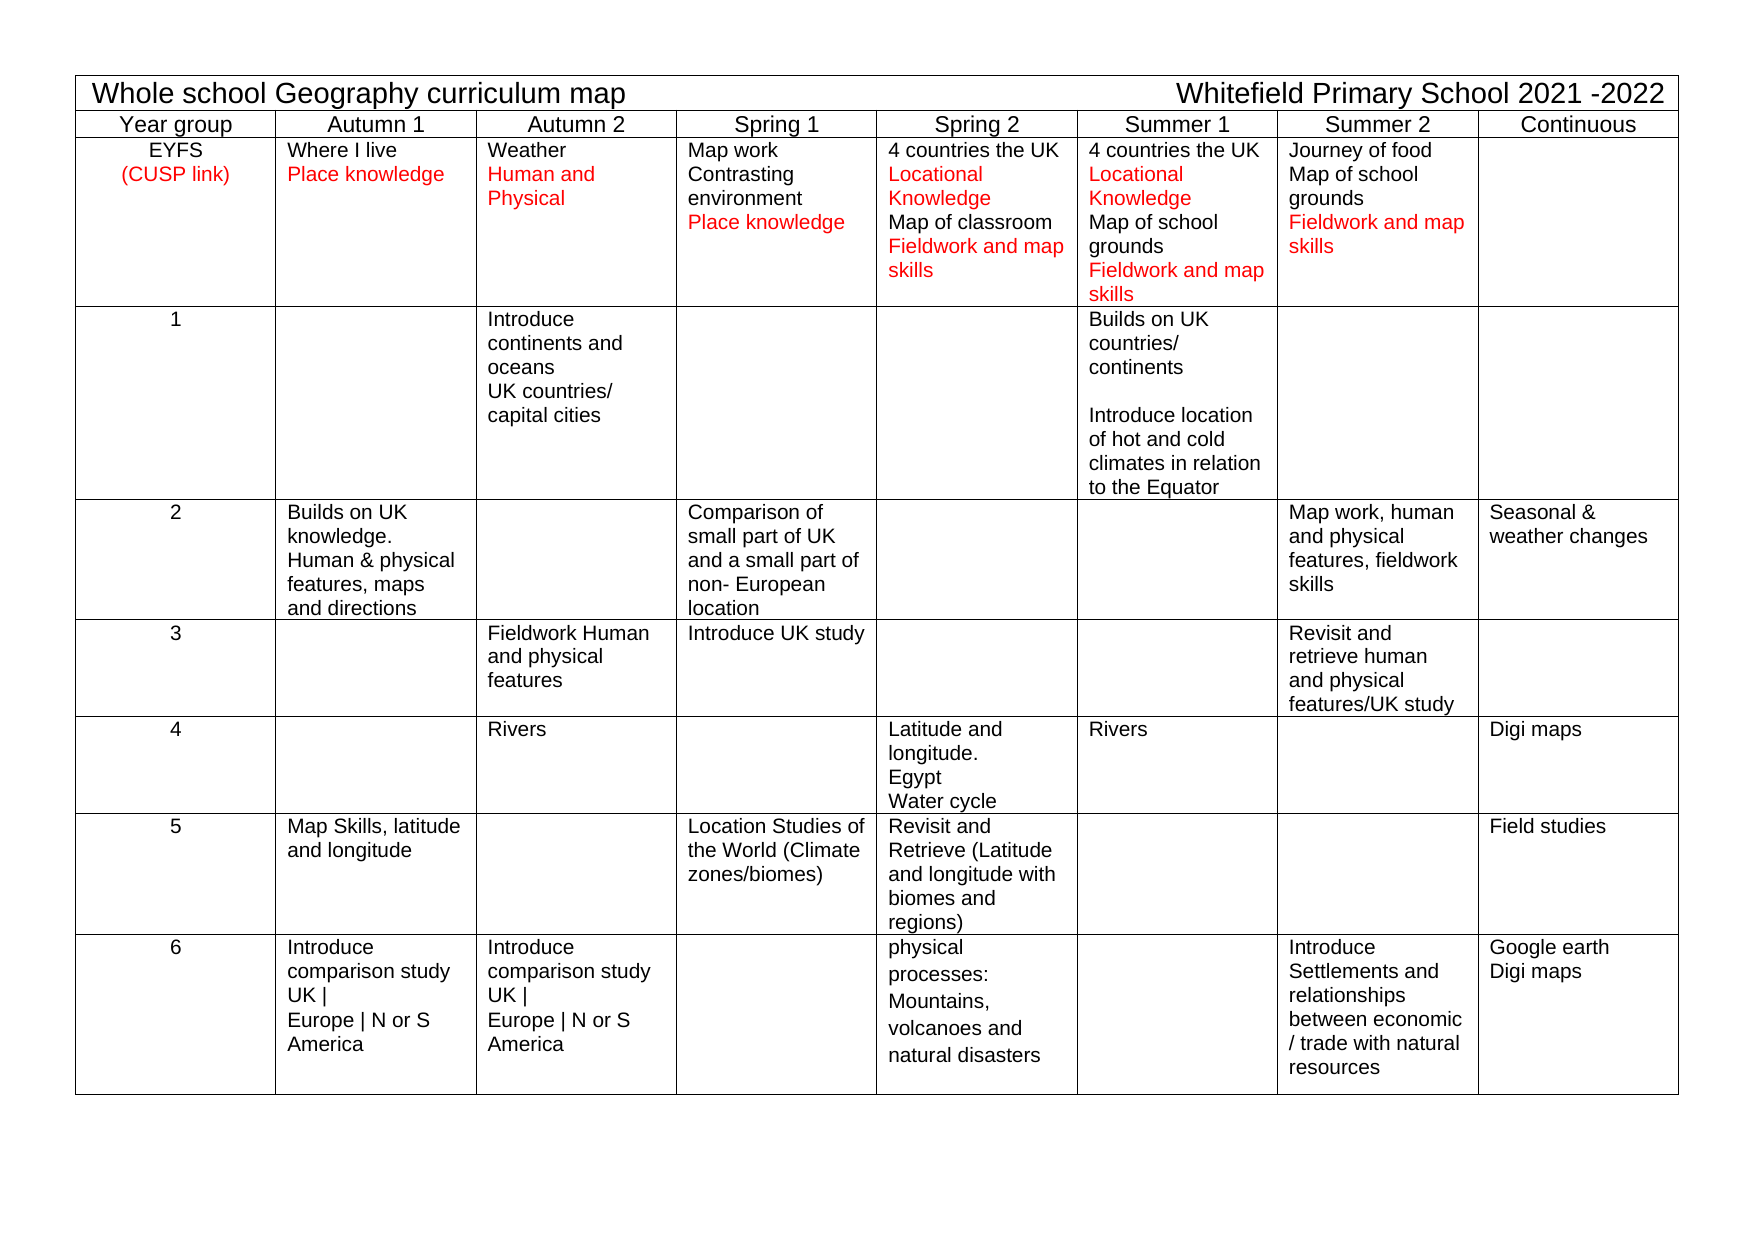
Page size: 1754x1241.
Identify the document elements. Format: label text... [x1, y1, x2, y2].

table_cell [877, 620, 1077, 716]
table_cell [477, 814, 676, 934]
table_cell Spring 1 [677, 111, 876, 137]
table_cell Digi maps [1479, 717, 1678, 813]
table_cell Introduce Settlements and relationships between economic / trade with natural resources [1278, 935, 1478, 1094]
table_cell Builds on UK countries/ continents Introduce location of hot and cold climates in relation to the Equator [1078, 307, 1277, 498]
table_cell Summer 1 [1078, 111, 1277, 137]
table_cell Year group [76, 111, 275, 137]
table_cell 4 countries the UK Locational Knowledge Map of classroom Fieldwork and map skills [877, 138, 1077, 306]
table_cell Weather Human and Physical [477, 138, 676, 306]
table_header Whole school Geography curriculum map Whitefield Primary School 2021 -2022 [76, 76, 1678, 109]
table_cell Field studies [1479, 814, 1678, 934]
table_cell [276, 620, 476, 716]
table_cell Rivers [477, 717, 676, 813]
table_cell Autumn 2 [477, 111, 676, 137]
table_cell 5 [76, 814, 275, 934]
table_cell Continuous [1479, 111, 1678, 137]
table_cell [1479, 138, 1678, 306]
table_cell 1 [76, 307, 275, 498]
table_cell [276, 307, 476, 498]
table_cell [1278, 717, 1478, 813]
table_cell Where I live Place knowledge [276, 138, 476, 306]
table_cell [276, 717, 476, 813]
table_cell Rivers [1078, 717, 1277, 813]
table_cell 4 [76, 717, 275, 813]
table_cell Google earth Digi maps [1479, 935, 1678, 1094]
table_cell Map work Contrasting environment Place knowledge [677, 138, 876, 306]
table_cell Fieldwork Human and physical features [477, 620, 676, 716]
table_cell [1078, 620, 1277, 716]
table_cell 3 [76, 620, 275, 716]
table_cell Comparison of small part of UK and a small part of non- European location [677, 500, 876, 619]
table_cell [677, 307, 876, 498]
table_cell 4 countries the UK Locational Knowledge Map of school grounds Fieldwork and map skills [1078, 138, 1277, 306]
table_cell [1078, 935, 1277, 1094]
table_cell Spring 2 [877, 111, 1077, 137]
table_cell [1078, 814, 1277, 934]
table_cell [1479, 307, 1678, 498]
table_cell Introduce comparison study UK | Europe | N or S America [477, 935, 676, 1094]
table_cell [1078, 500, 1277, 619]
table_cell Seasonal & weather changes [1479, 500, 1678, 619]
table_cell Map Skills, latitude and longitude [276, 814, 476, 934]
table_cell [677, 717, 876, 813]
table_cell EYFS (CUSP link) [76, 138, 275, 306]
table_cell Builds on UK knowledge. Human & physical features, maps and directions [276, 500, 476, 619]
table_cell Location Studies of the World (Climate zones/biomes) [677, 814, 876, 934]
table_cell [1278, 814, 1478, 934]
table_cell Introduce comparison study UK | Europe | N or S America [276, 935, 476, 1094]
table_cell Map work, human and physical features, fieldwork skills [1278, 500, 1478, 619]
table_cell Latitude and longitude. Egypt Water cycle [877, 717, 1077, 813]
table_cell physical processes: Mountains, volcanoes and natural disasters [877, 935, 1077, 1094]
table_cell Summer 2 [1278, 111, 1478, 137]
table_cell [877, 500, 1077, 619]
table_cell Autumn 1 [276, 111, 476, 137]
table_cell 6 [76, 935, 275, 1094]
table_cell Revisit and Retrieve (Latitude and longitude with biomes and regions) [877, 814, 1077, 934]
table_cell Journey of food Map of school grounds Fieldwork and map skills [1278, 138, 1478, 306]
table_cell [1479, 620, 1678, 716]
table_cell Introduce continents and oceans UK countries/ capital cities [477, 307, 676, 498]
table_cell [1278, 307, 1478, 498]
table_cell [477, 500, 676, 619]
table_cell [877, 307, 1077, 498]
table_cell 2 [76, 500, 275, 619]
table_cell [677, 935, 876, 1094]
table_cell Revisit and retrieve human and physical features/UK study [1278, 620, 1478, 716]
table_cell Introduce UK study [677, 620, 876, 716]
